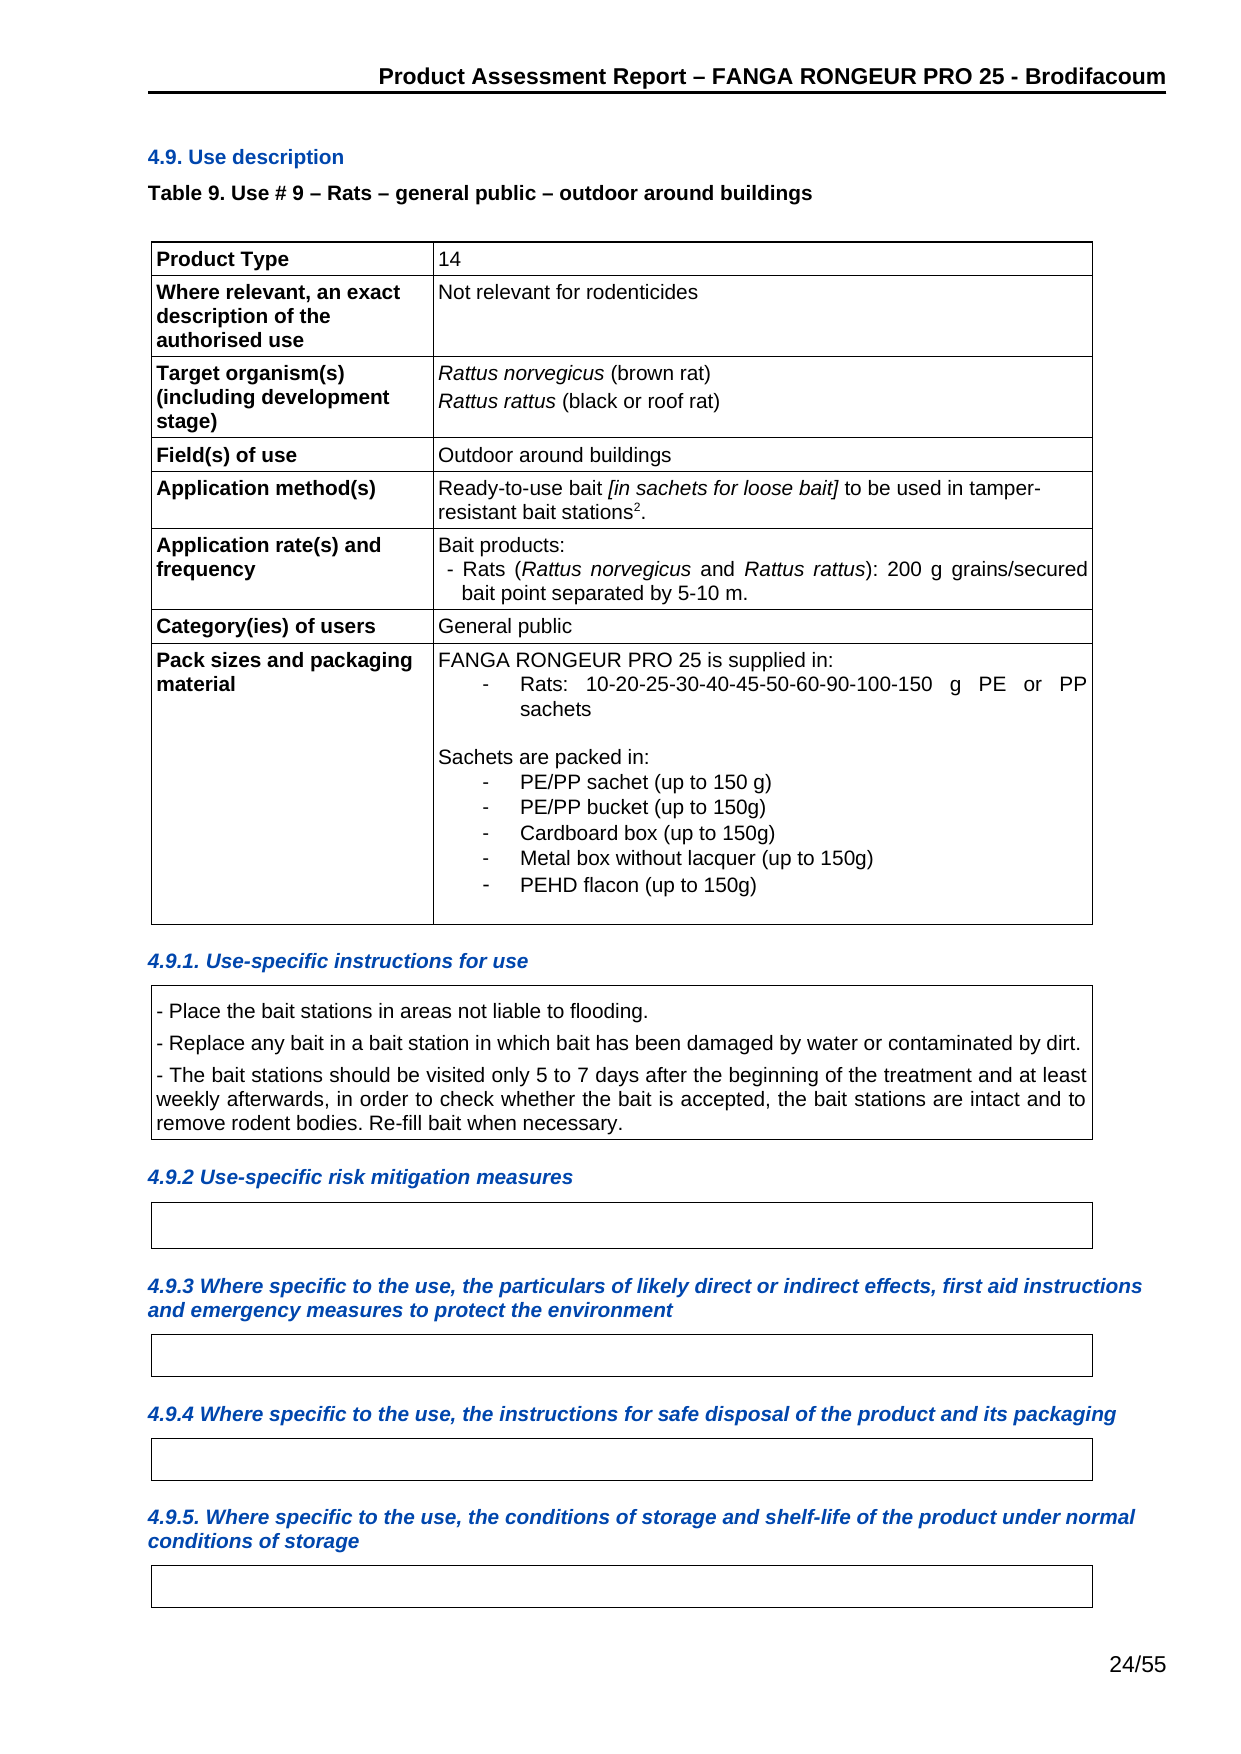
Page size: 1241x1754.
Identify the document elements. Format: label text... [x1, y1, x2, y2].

text Table 9. Use # 9 – Rats – general public – outdoor around buildings [148, 181, 1166, 205]
table_cell Pack sizes and packaging material [152, 644, 433, 923]
table_cell Rattus norvegicus (brown rat) Rattus rattus (black or roof rat) [434, 357, 1092, 437]
table_cell Outdoor around buildings [434, 438, 1092, 471]
table_header - Place the bait stations in areas not liable to flooding. - Replace any bait in a bait station in which bait has been damaged by water or contaminated by dirt. - The bait stations should be visited only 5 to 7 days after the beginning of the treatment and at least weekly afterwards, in order to check whether the bait is accepted, the bait stations are intact and to remove rodent bodies. Re-fill bait when necessary. [152, 986, 1092, 1139]
table_cell General public [434, 610, 1092, 642]
text 4.9.4 Where specific to the use, the instructions for safe disposal of the product and its packaging [148, 1402, 1166, 1426]
table_header Product Type [152, 243, 433, 275]
text 4.9.2 Use-specific risk mitigation measures [148, 1165, 1166, 1189]
table_header [152, 1203, 1092, 1247]
table_header [152, 1566, 1092, 1607]
table_cell Category(ies) of users [152, 610, 433, 642]
table_cell Target organism(s) (including development stage) [152, 357, 433, 437]
text 4.9.1. Use-specific instructions for use [148, 948, 1166, 972]
table_cell Not relevant for rodenticides [434, 276, 1092, 356]
table_header [152, 1439, 1092, 1480]
table_cell Ready-to-use bait [in sachets for loose bait] to be used in tamper-resistant bait stations2. [434, 472, 1092, 528]
table_cell Where relevant, an exact description of the authorised use [152, 276, 433, 356]
table_header [152, 1335, 1092, 1376]
table_cell Application method(s) [152, 472, 433, 528]
table_cell FANGA RONGEUR PRO 25 is supplied in: Rats: 10-20-25-30-40-45-50-60-90-100-150 g PE or PP sachets Sachets are packed in: PE/PP sachet (up to 150 g) PE/PP bucket (up to 150g) Cardboard box (up to 150g) Metal box without lacquer (up to 150g) PEHD flacon (up to 150g) [434, 644, 1092, 923]
text 4.9. Use description [148, 144, 1166, 168]
table_header 14 [434, 243, 1092, 275]
text 4.9.3 Where specific to the use, the particulars of likely direct or indirect effects, first aid instructions and emergency measures to protect the environment [148, 1273, 1166, 1321]
table_cell Bait products: - Rats (Rattus norvegicus and Rattus rattus): 200 g grains/secured bait point separated by 5-10 m. [434, 529, 1092, 609]
text 4.9.5. Where specific to the use, the conditions of storage and shelf-life of the product under normal conditions of storage [148, 1505, 1166, 1553]
table_cell Field(s) of use [152, 438, 433, 471]
table_cell Application rate(s) and frequency [152, 529, 433, 609]
